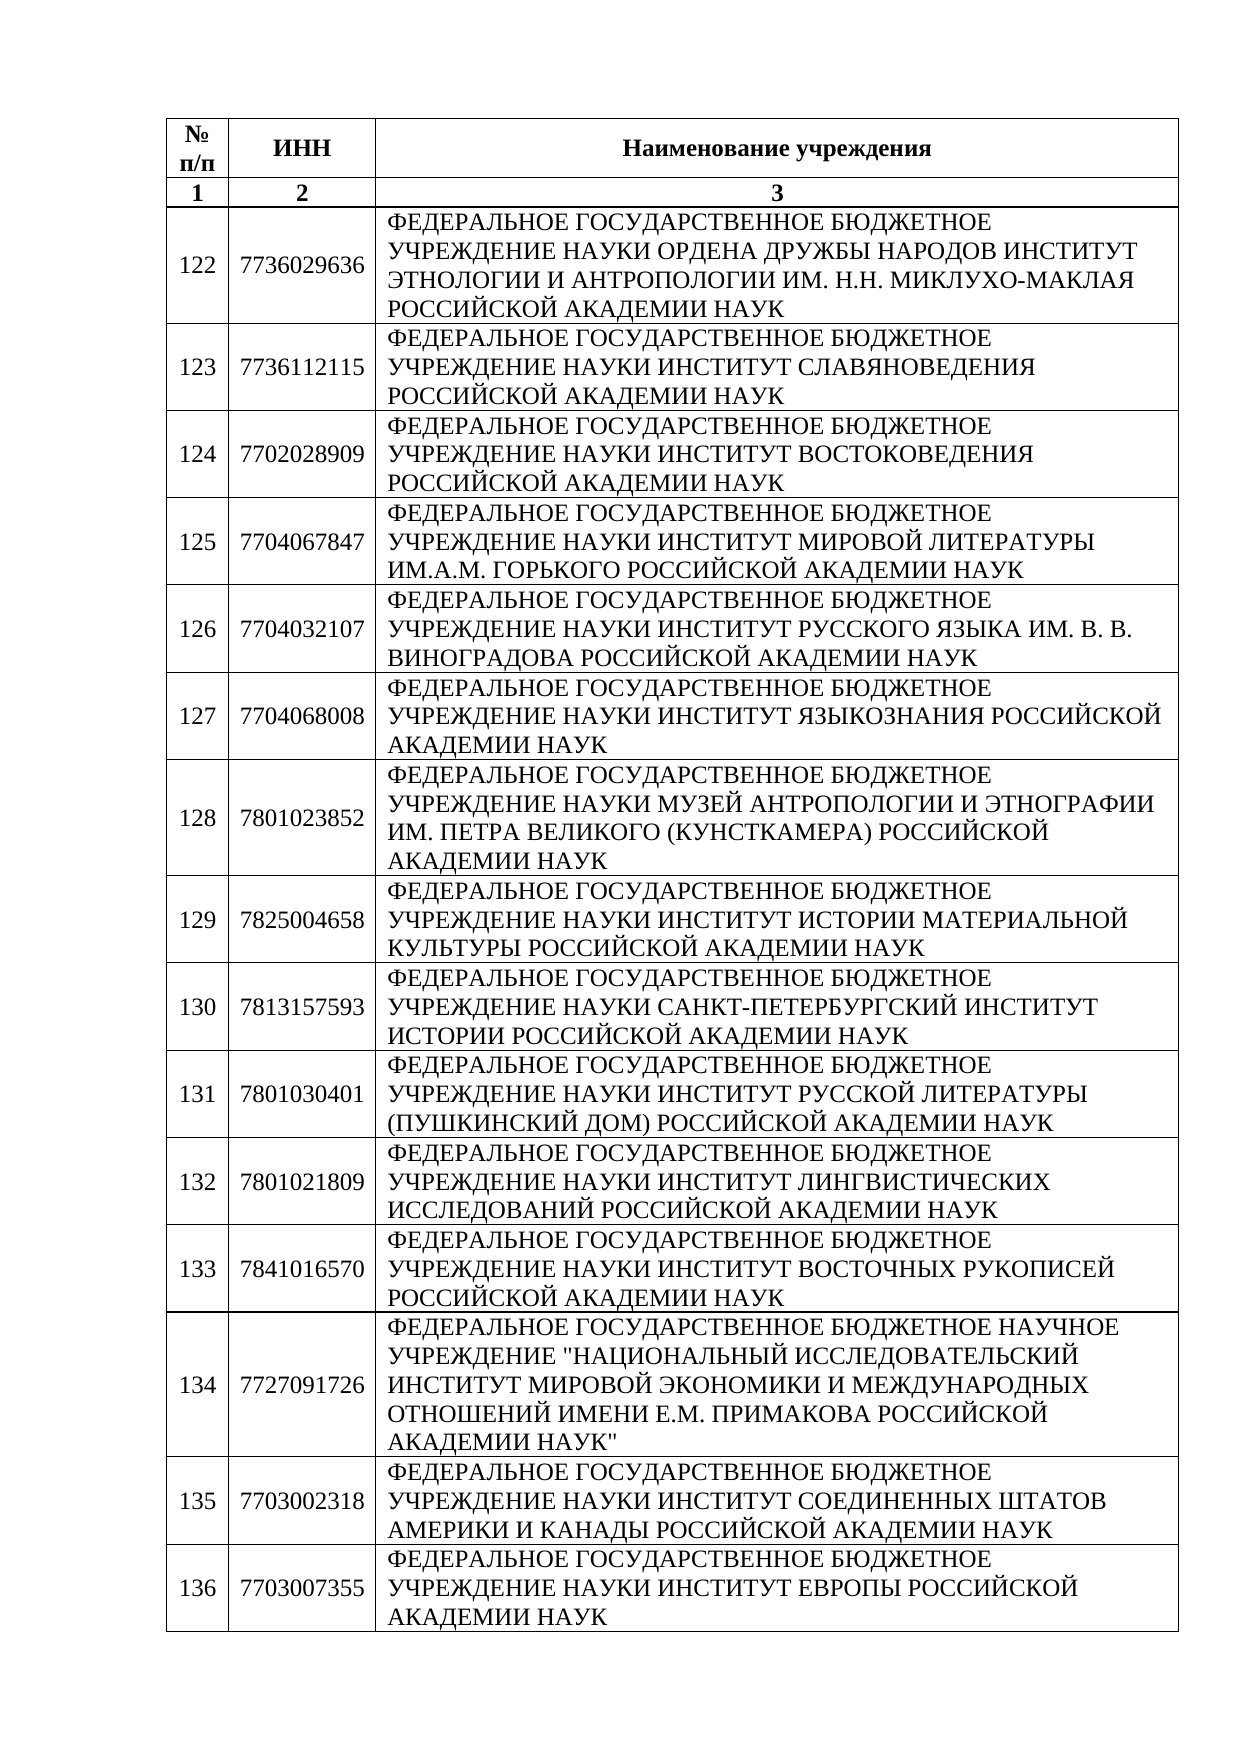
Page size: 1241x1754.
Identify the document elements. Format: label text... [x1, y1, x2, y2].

table_cell 2 [229, 178, 375, 206]
table_cell 133 [167, 1225, 228, 1311]
table_cell 7704067847 [229, 498, 375, 584]
table_cell 123 [167, 324, 228, 410]
table_cell 130 [167, 963, 228, 1049]
table_cell 136 [167, 1545, 228, 1631]
table_cell 7703002318 [229, 1457, 375, 1543]
table_cell 3 [376, 178, 1178, 206]
table_cell ФЕДЕРАЛЬНОЕ ГОСУДАРСТВЕННОЕ БЮДЖЕТНОЕ УЧРЕЖДЕНИЕ НАУКИ ОРДЕНА ДРУЖБЫ НАРОДОВ ИНСТИТУТ ЭТНОЛОГИИ И АНТРОПОЛОГИИ ИМ. Н.Н. МИКЛУХО-МАКЛАЯ РОССИЙСКОЙ АКАДЕМИИ НАУК [376, 208, 1178, 322]
table_cell ФЕДЕРАЛЬНОЕ ГОСУДАРСТВЕННОЕ БЮДЖЕТНОЕ УЧРЕЖДЕНИЕ НАУКИ ИНСТИТУТ СЛАВЯНОВЕДЕНИЯ РОССИЙСКОЙ АКАДЕМИИ НАУК [376, 324, 1178, 410]
table_cell ФЕДЕРАЛЬНОЕ ГОСУДАРСТВЕННОЕ БЮДЖЕТНОЕ УЧРЕЖДЕНИЕ НАУКИ САНКТ-ПЕТЕРБУРГСКИЙ ИНСТИТУТ ИСТОРИИ РОССИЙСКОЙ АКАДЕМИИ НАУК [376, 963, 1178, 1049]
table_cell ФЕДЕРАЛЬНОЕ ГОСУДАРСТВЕННОЕ БЮДЖЕТНОЕ УЧРЕЖДЕНИЕ НАУКИ ИНСТИТУТ СОЕДИНЕННЫХ ШТАТОВ АМЕРИКИ И КАНАДЫ РОССИЙСКОЙ АКАДЕМИИ НАУК [376, 1457, 1178, 1543]
table_cell ФЕДЕРАЛЬНОЕ ГОСУДАРСТВЕННОЕ БЮДЖЕТНОЕ УЧРЕЖДЕНИЕ НАУКИ ИНСТИТУТ МИРОВОЙ ЛИТЕРАТУРЫ ИМ.А.М. ГОРЬКОГО РОССИЙСКОЙ АКАДЕМИИ НАУК [376, 498, 1178, 584]
table_cell 7704068008 [229, 673, 375, 759]
table_cell ФЕДЕРАЛЬНОЕ ГОСУДАРСТВЕННОЕ БЮДЖЕТНОЕ УЧРЕЖДЕНИЕ НАУКИ ИНСТИТУТ РУССКОЙ ЛИТЕРАТУРЫ (ПУШКИНСКИЙ ДОМ) РОССИЙСКОЙ АКАДЕМИИ НАУК [376, 1051, 1178, 1137]
table_cell ФЕДЕРАЛЬНОЕ ГОСУДАРСТВЕННОЕ БЮДЖЕТНОЕ УЧРЕЖДЕНИЕ НАУКИ МУЗЕЙ АНТРОПОЛОГИИ И ЭТНОГРАФИИ ИМ. ПЕТРА ВЕЛИКОГО (КУНСТКАМЕРА) РОССИЙСКОЙ АКАДЕМИИ НАУК [376, 760, 1178, 875]
table_cell ФЕДЕРАЛЬНОЕ ГОСУДАРСТВЕННОЕ БЮДЖЕТНОЕ УЧРЕЖДЕНИЕ НАУКИ ИНСТИТУТ ЯЗЫКОЗНАНИЯ РОССИЙСКОЙ АКАДЕМИИ НАУК [376, 673, 1178, 759]
table_cell ФЕДЕРАЛЬНОЕ ГОСУДАРСТВЕННОЕ БЮДЖЕТНОЕ УЧРЕЖДЕНИЕ НАУКИ ИНСТИТУТ ИСТОРИИ МАТЕРИАЛЬНОЙ КУЛЬТУРЫ РОССИЙСКОЙ АКАДЕМИИ НАУК [376, 876, 1178, 962]
table_cell 7736112115 [229, 324, 375, 410]
table_cell 7704032107 [229, 585, 375, 672]
table_cell 124 [167, 411, 228, 497]
table_header Наименование учреждения [376, 119, 1178, 177]
table_cell ФЕДЕРАЛЬНОЕ ГОСУДАРСТВЕННОЕ БЮДЖЕТНОЕ УЧРЕЖДЕНИЕ НАУКИ ИНСТИТУТ ЛИНГВИСТИЧЕСКИХ ИССЛЕДОВАНИЙ РОССИЙСКОЙ АКАДЕМИИ НАУК [376, 1138, 1178, 1224]
table_cell ФЕДЕРАЛЬНОЕ ГОСУДАРСТВЕННОЕ БЮДЖЕТНОЕ УЧРЕЖДЕНИЕ НАУКИ ИНСТИТУТ РУССКОГО ЯЗЫКА ИМ. В. В. ВИНОГРАДОВА РОССИЙСКОЙ АКАДЕМИИ НАУК [376, 585, 1178, 672]
table_cell 125 [167, 498, 228, 584]
table_cell ФЕДЕРАЛЬНОЕ ГОСУДАРСТВЕННОЕ БЮДЖЕТНОЕ УЧРЕЖДЕНИЕ НАУКИ ИНСТИТУТ ВОСТОЧНЫХ РУКОПИСЕЙ РОССИЙСКОЙ АКАДЕМИИ НАУК [376, 1225, 1178, 1311]
table_cell 7801023852 [229, 760, 375, 875]
table_cell 7841016570 [229, 1225, 375, 1311]
table_cell 127 [167, 673, 228, 759]
table_cell 129 [167, 876, 228, 962]
table_cell 122 [167, 208, 228, 322]
table_cell 126 [167, 585, 228, 672]
table_cell ФЕДЕРАЛЬНОЕ ГОСУДАРСТВЕННОЕ БЮДЖЕТНОЕ НАУЧНОЕ УЧРЕЖДЕНИЕ "НАЦИОНАЛЬНЫЙ ИССЛЕДОВАТЕЛЬСКИЙ ИНСТИТУТ МИРОВОЙ ЭКОНОМИКИ И МЕЖДУНАРОДНЫХ ОТНОШЕНИЙ ИМЕНИ Е.М. ПРИМАКОВА РОССИЙСКОЙ АКАДЕМИИ НАУК" [376, 1313, 1178, 1456]
table_header № п/п [167, 119, 228, 177]
table_cell 7813157593 [229, 963, 375, 1049]
table_cell 7801030401 [229, 1051, 375, 1137]
table_cell 131 [167, 1051, 228, 1137]
table_cell 128 [167, 760, 228, 875]
table_cell 7736029636 [229, 208, 375, 322]
table_cell 7727091726 [229, 1313, 375, 1456]
table_cell 7825004658 [229, 876, 375, 962]
table_cell 134 [167, 1313, 228, 1456]
table_cell 7702028909 [229, 411, 375, 497]
table_cell ФЕДЕРАЛЬНОЕ ГОСУДАРСТВЕННОЕ БЮДЖЕТНОЕ УЧРЕЖДЕНИЕ НАУКИ ИНСТИТУТ ВОСТОКОВЕДЕНИЯ РОССИЙСКОЙ АКАДЕМИИ НАУК [376, 411, 1178, 497]
table_cell 132 [167, 1138, 228, 1224]
table_header ИНН [229, 119, 375, 177]
table_cell 1 [167, 178, 228, 206]
table_cell 7703007355 [229, 1545, 375, 1631]
table_cell 135 [167, 1457, 228, 1543]
table_cell ФЕДЕРАЛЬНОЕ ГОСУДАРСТВЕННОЕ БЮДЖЕТНОЕ УЧРЕЖДЕНИЕ НАУКИ ИНСТИТУТ ЕВРОПЫ РОССИЙСКОЙ АКАДЕМИИ НАУК [376, 1545, 1178, 1631]
table_cell 7801021809 [229, 1138, 375, 1224]
